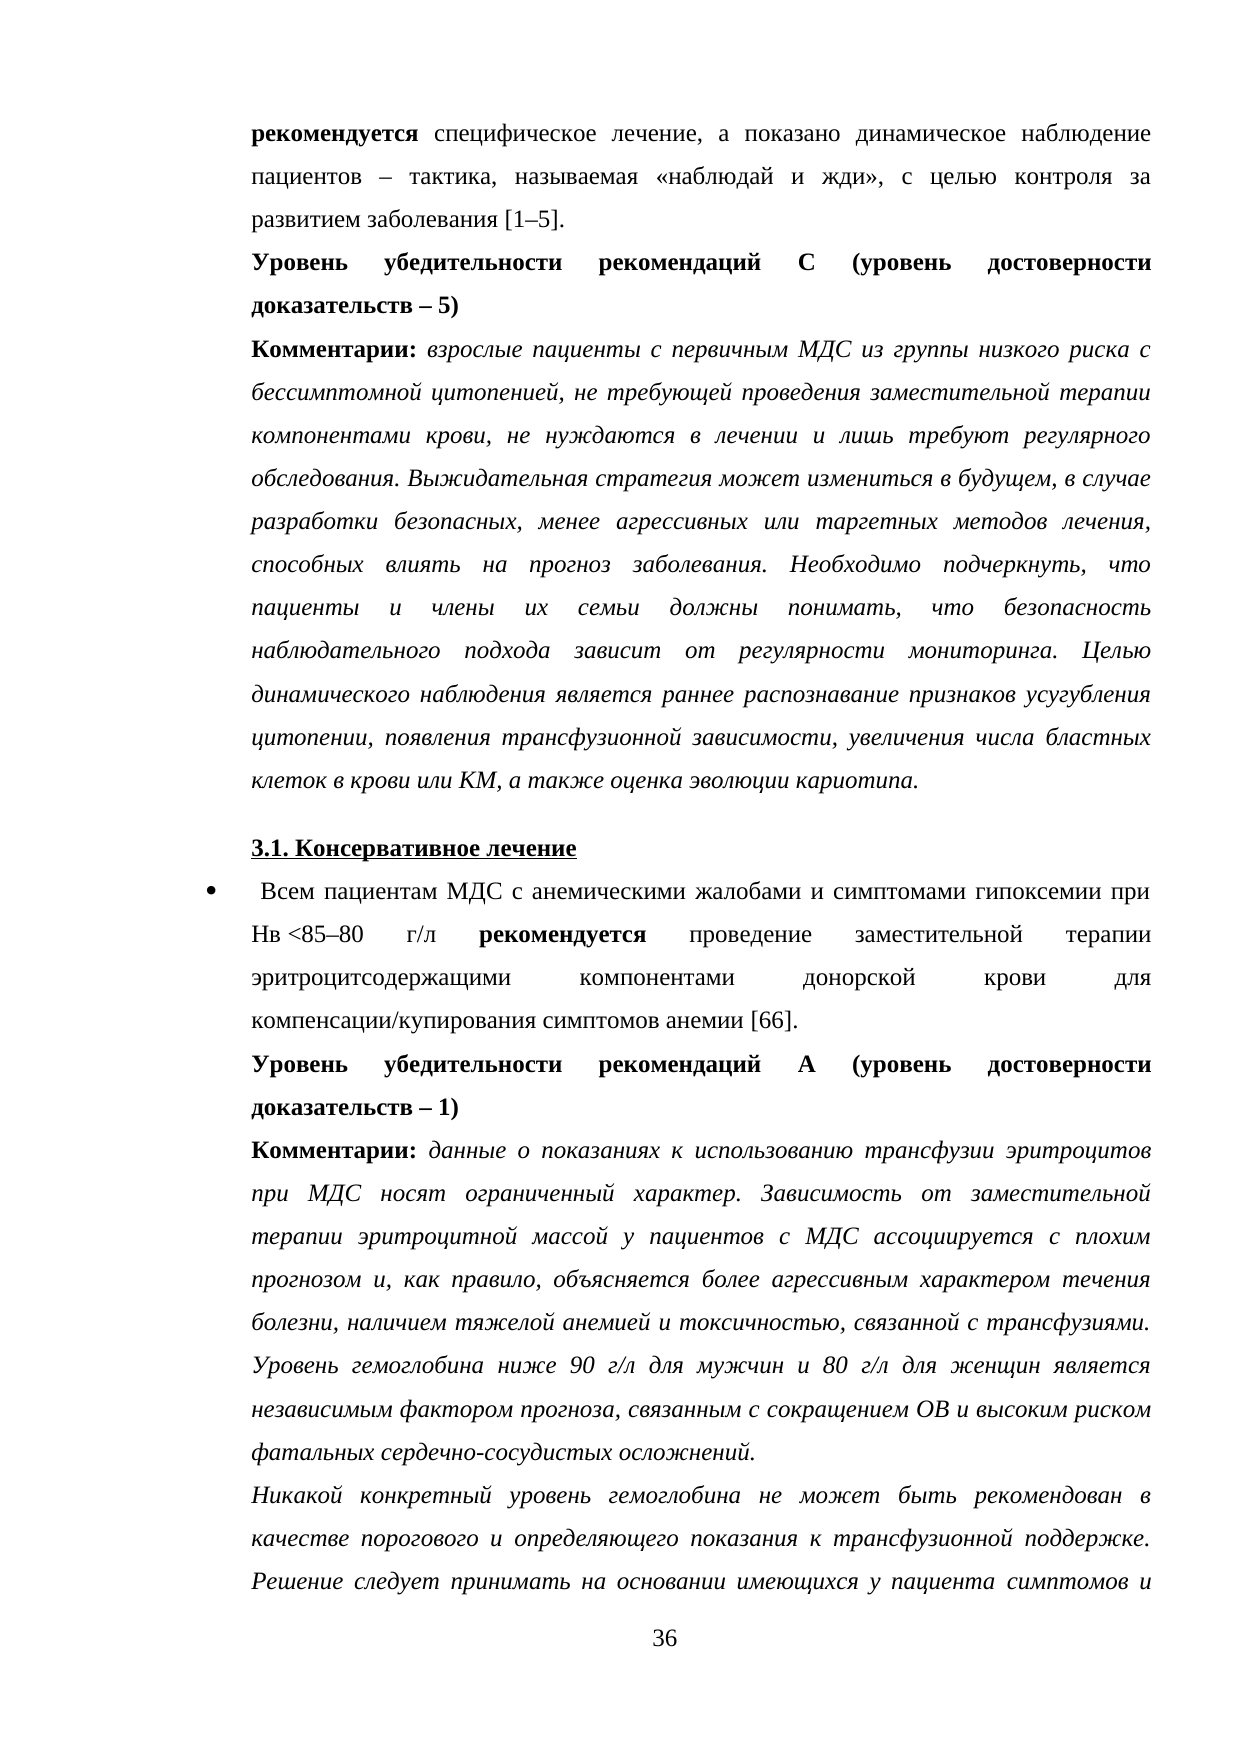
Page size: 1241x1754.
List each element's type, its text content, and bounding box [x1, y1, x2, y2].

text Уровень убедительности рекомендаций A (уровень достоверности доказательств – 1) [251, 1049, 1152, 1121]
list Всем пациентам МДС с анемическими жалобами и симптомами гипоксемии при Нв <85–80 г/л рекомендуется проведение заместительной терапии эритроцитсодержащими компонентами донорской крови для компенсации/купирования симптомов анемии [66]. [207, 876, 1152, 1034]
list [192, 118, 1152, 233]
text Комментарии: взрослые пациенты с первичным МДС из группы низкого риска с бессимптомной цитопенией, не требующей проведения заместительной терапии компонентами крови, не нуждаются в лечении и лишь требуют регулярного обследования. Выжидательная стратегия может измениться в будущем, в случае разработки безопасных, менее агрессивных или таргетных методов лечения, способных влиять на прогноз заболевания. Необходимо подчеркнуть, что пациенты и члены их семьи должны понимать, что безопасность наблюдательного подхода зависит от регулярности мониторинга. Целью динамического наблюдения является раннее распознавание признаков усугубления цитопении, появления трансфузионной зависимости, увеличения числа бластных клеток в крови или КМ, а также оценка эволюции кариотипа. [251, 334, 1152, 794]
text Уровень убедительности рекомендаций C (уровень достоверности доказательств – 5) [251, 247, 1152, 319]
text Комментарии: данные о показаниях к использованию трансфузии эритроцитов при МДС носят ограниченный характер. Зависимость от заместительной терапии эритроцитной массой у пациентов с МДС ассоциируется с плохим прогнозом и, как правило, объясняется более агрессивным характером течения болезни, наличием тяжелой анемией и токсичностью, связанной с трансфузиями. Уровень гемоглобина ниже 90 г/л для мужчин и 80 г/л для женщин является независимым фактором прогноза, связанным с сокращением ОВ и высоким риском фатальных сердечно-сосудистых осложнений. [251, 1135, 1152, 1466]
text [251, 1480, 1152, 1595]
subtitle 3.1. Консервативное лечение [177, 833, 1152, 862]
